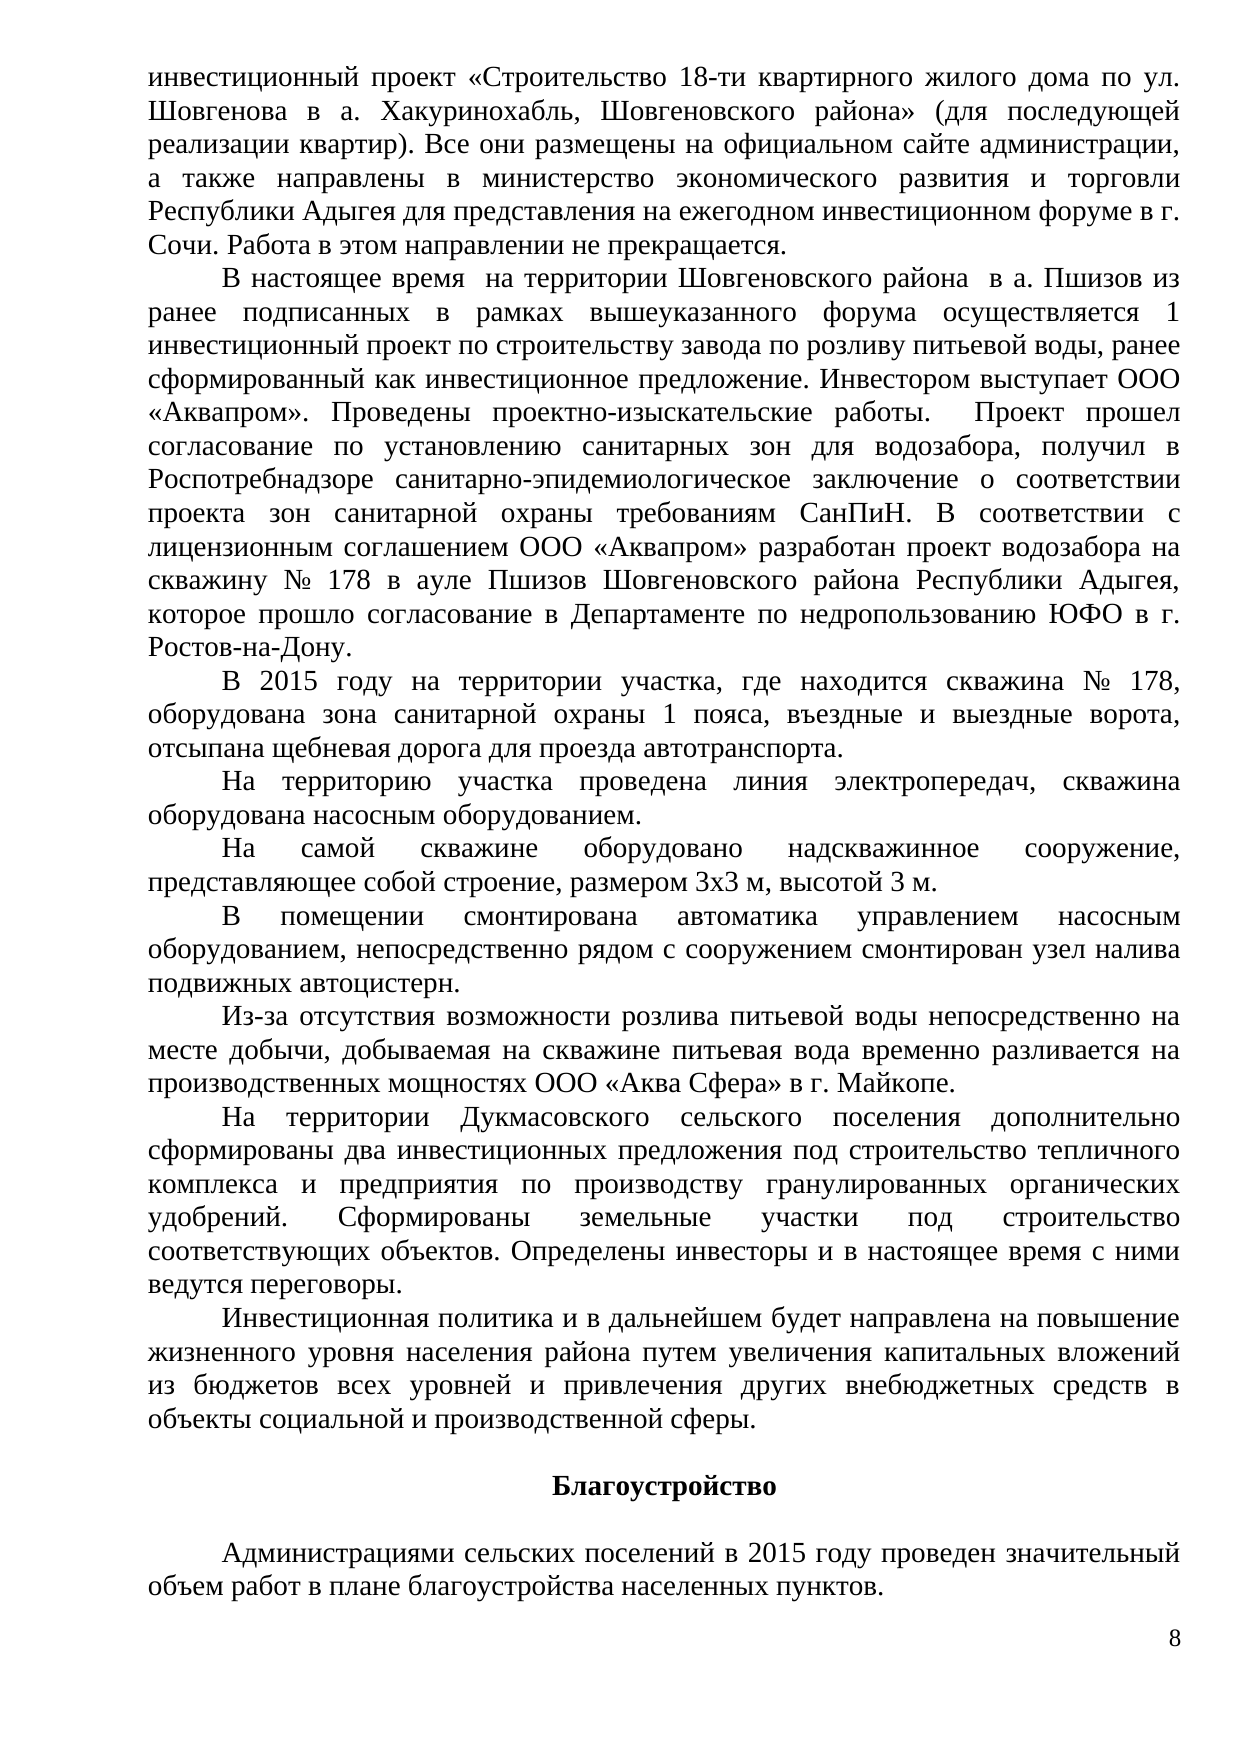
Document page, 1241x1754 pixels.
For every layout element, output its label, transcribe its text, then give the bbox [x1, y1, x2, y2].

text Благоустройство [148, 1468, 1181, 1501]
text На самой скважине оборудовано надскважинное сооружение, представляющее собой строение, размером 3х3 м, высотой 3 м. [148, 831, 1181, 898]
text В 2015 году на территории участка, где находится скважина № 178, оборудована зона санитарной охраны 1 пояса, въездные и выездные ворота, отсыпана щебневая дорога для проезда автотранспорта. [148, 663, 1181, 763]
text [148, 59, 1181, 260]
text На территории Дукмасовского сельского поселения дополнительно сформированы два инвестиционных предложения под строительство тепличного комплекса и предприятия по производству гранулированных органических удобрений. Сформированы земельные участки под строительство соответствующих объектов. Определены инвесторы и в настоящее время с ними ведутся переговоры. [148, 1099, 1181, 1300]
text Из-за отсутствия возможности розлива питьевой воды непосредственно на месте добычи, добываемая на скважине питьевая вода временно разливается на производственных мощностях ООО «Аква Сфера» в г. Майкопе. [148, 998, 1181, 1099]
text Администрациями сельских поселений в 2015 году проведен значительный объем работ в плане благоустройства населенных пунктов. [148, 1535, 1181, 1602]
text На территорию участка проведена линия электропередач, скважина оборудована насосным оборудованием. [148, 763, 1181, 831]
text инвестиционная политика и в дальнейшем будет направлена на повышение жизненного уровня населения района путем увеличения капитальных вложений из бюджетов всех уровней и привлечения других внебюджетных средств в объекты социальной и производственной сферы. [148, 1300, 1181, 1434]
text В помещении смонтирована автоматика управлением насосным оборудованием, непосредственно рядом с сооружением смонтирован узел налива подвижных автоцистерн. [148, 898, 1181, 998]
text В настоящее время на территории Шовгеновского района в а. Пшизов из ранее подписанных в рамках вышеуказанного форума осуществляется 1 инвестиционный проект по строительству завода по розливу питьевой воды, ранее сформированный как инвестиционное предложение. Инвестором выступает ООО «Аквапром». Проведены проектно-изыскательские работы. Проект прошел согласование по установлению санитарных зон для водозабора, получил в Роспотребнадзоре санитарно-эпидемиологическое заключение о соответствии проекта зон санитарной охраны требованиям СанПиН. В соответствии с лицензионным соглашением ООО «Аквапром» разработан проект водозабора на скважину № 178 в ауле Пшизов Шовгеновского района Республики Адыгея, которое прошло согласование в Департаменте по недропользованию ЮФО в г. Ростов-на-Дону. [148, 260, 1181, 663]
